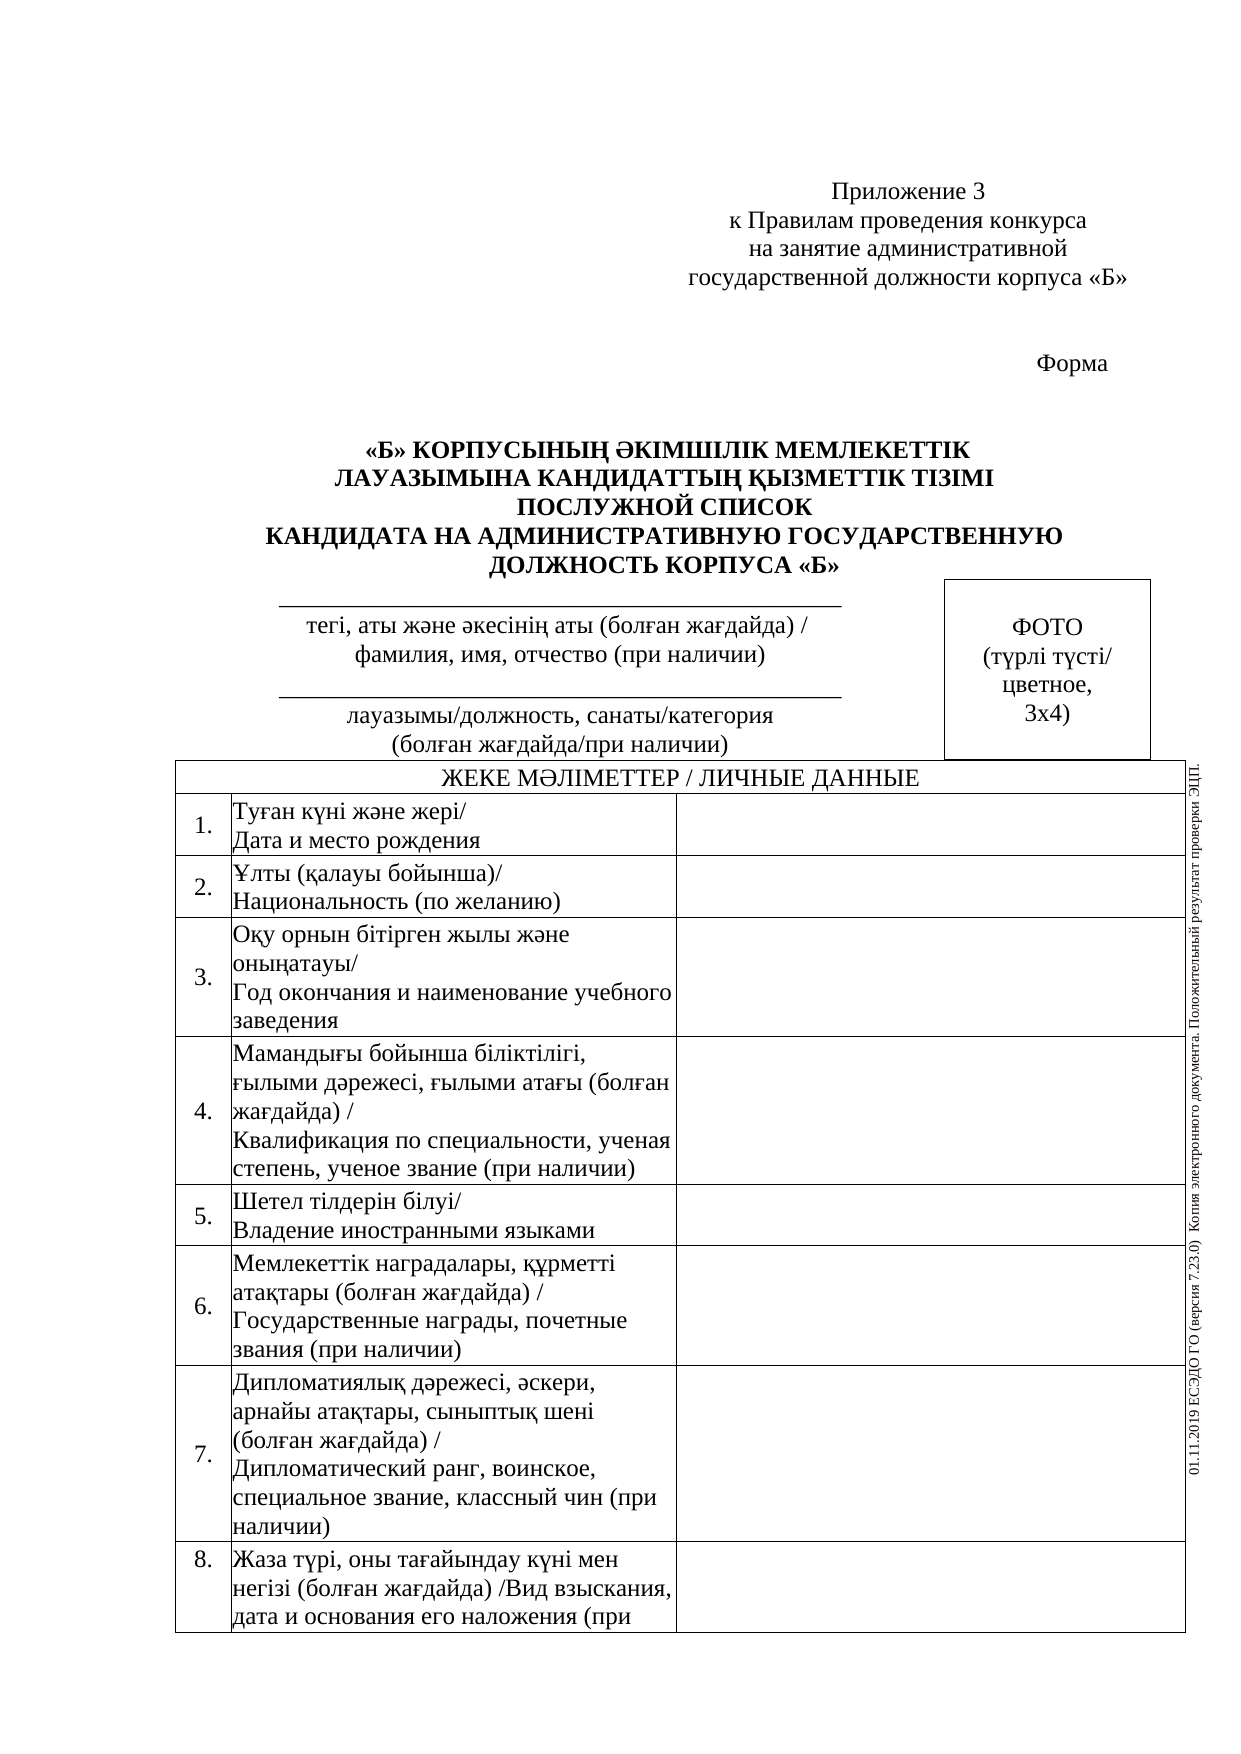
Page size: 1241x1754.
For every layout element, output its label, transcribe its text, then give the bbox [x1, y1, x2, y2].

table_cell 2. [176, 856, 231, 917]
text ЛАУАЗЫМЫНА КАНДИДАТТЫҢ ҚЫЗМЕТТIК ТIЗIМІ [177, 463, 1152, 492]
table_cell 6. [176, 1246, 231, 1364]
table_cell [677, 1246, 1185, 1364]
table_header _____________________________________________ тегі, аты және әкесінің аты (болған жағдайда) / фамилия, имя, отчество (при наличии) [176, 579, 944, 669]
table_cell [232, 1542, 676, 1632]
table_cell 5. [176, 1185, 231, 1245]
table_cell [677, 1037, 1185, 1184]
table_cell [677, 1366, 1185, 1541]
table_cell Шетел тілдерін білуі/ Владение иностранными языками [232, 1185, 676, 1245]
table_cell 4. [176, 1037, 231, 1184]
table_cell 8. [176, 1542, 231, 1632]
table_cell [677, 1185, 1185, 1245]
table_cell Оқу орнын бітірген жылы және оныңатауы/ Год окончания и наименование учебного заведения [232, 918, 676, 1036]
table_cell 7. [176, 1366, 231, 1541]
table_cell Мемлекеттік наградалары, құрметті атақтары (болған жағдайда) / Государственные награды, почетные звания (при наличии) [232, 1246, 676, 1364]
table_cell 1. [176, 794, 231, 855]
table_cell [677, 794, 1185, 855]
table_cell 3. [176, 918, 231, 1036]
text ПОСЛУЖНОЙ СПИСОК КАНДИДАТА НА АДМИНИСТРАТИВНУЮ ГОСУДАРСТВЕННУЮ ДОЛЖНОСТЬ КОРПУСА «Б» [177, 492, 1152, 578]
table_cell Туған күні және жері/ Дата и место рождения [232, 794, 676, 855]
table_cell Мамандығы бойынша біліктілігі, ғылыми дәрежесі, ғылыми атағы (болған жағдайда) / Квалификация по специальности, ученая степень, ученое звание (при наличии) [232, 1037, 676, 1184]
table_cell [677, 918, 1185, 1036]
text Приложение 3 к Правилам проведения конкурса на занятие административной государственной должности корпуса «Б» [664, 176, 1152, 291]
table_cell [677, 856, 1185, 917]
text «Б» КОРПУСЫНЫҢ ӘКІМШІЛІК МЕМЛЕКЕТТІК [177, 435, 1152, 463]
text Форма [177, 348, 1152, 377]
table_header ФОТО (түрлі түсті/ цветное, 3х4) [945, 580, 1150, 759]
table_cell _____________________________________________ лауазымы/должность, санаты/категория (болған жағдайда/при наличии) [176, 669, 944, 759]
table_cell [677, 1542, 1185, 1632]
table_cell Дипломатиялық дәрежесі, әскери, арнайы атақтары, сыныптық шені (болған жағдайда) / Дипломатический ранг, воинское, специальное звание, классный чин (при наличии) [232, 1366, 676, 1541]
table_cell Ұлты (қалауы бойынша)/ Национальность (по желанию) [232, 856, 676, 917]
table_header ЖЕКЕ МӘЛІМЕТТЕР / ЛИЧНЫЕ ДАННЫЕ [176, 761, 1185, 793]
